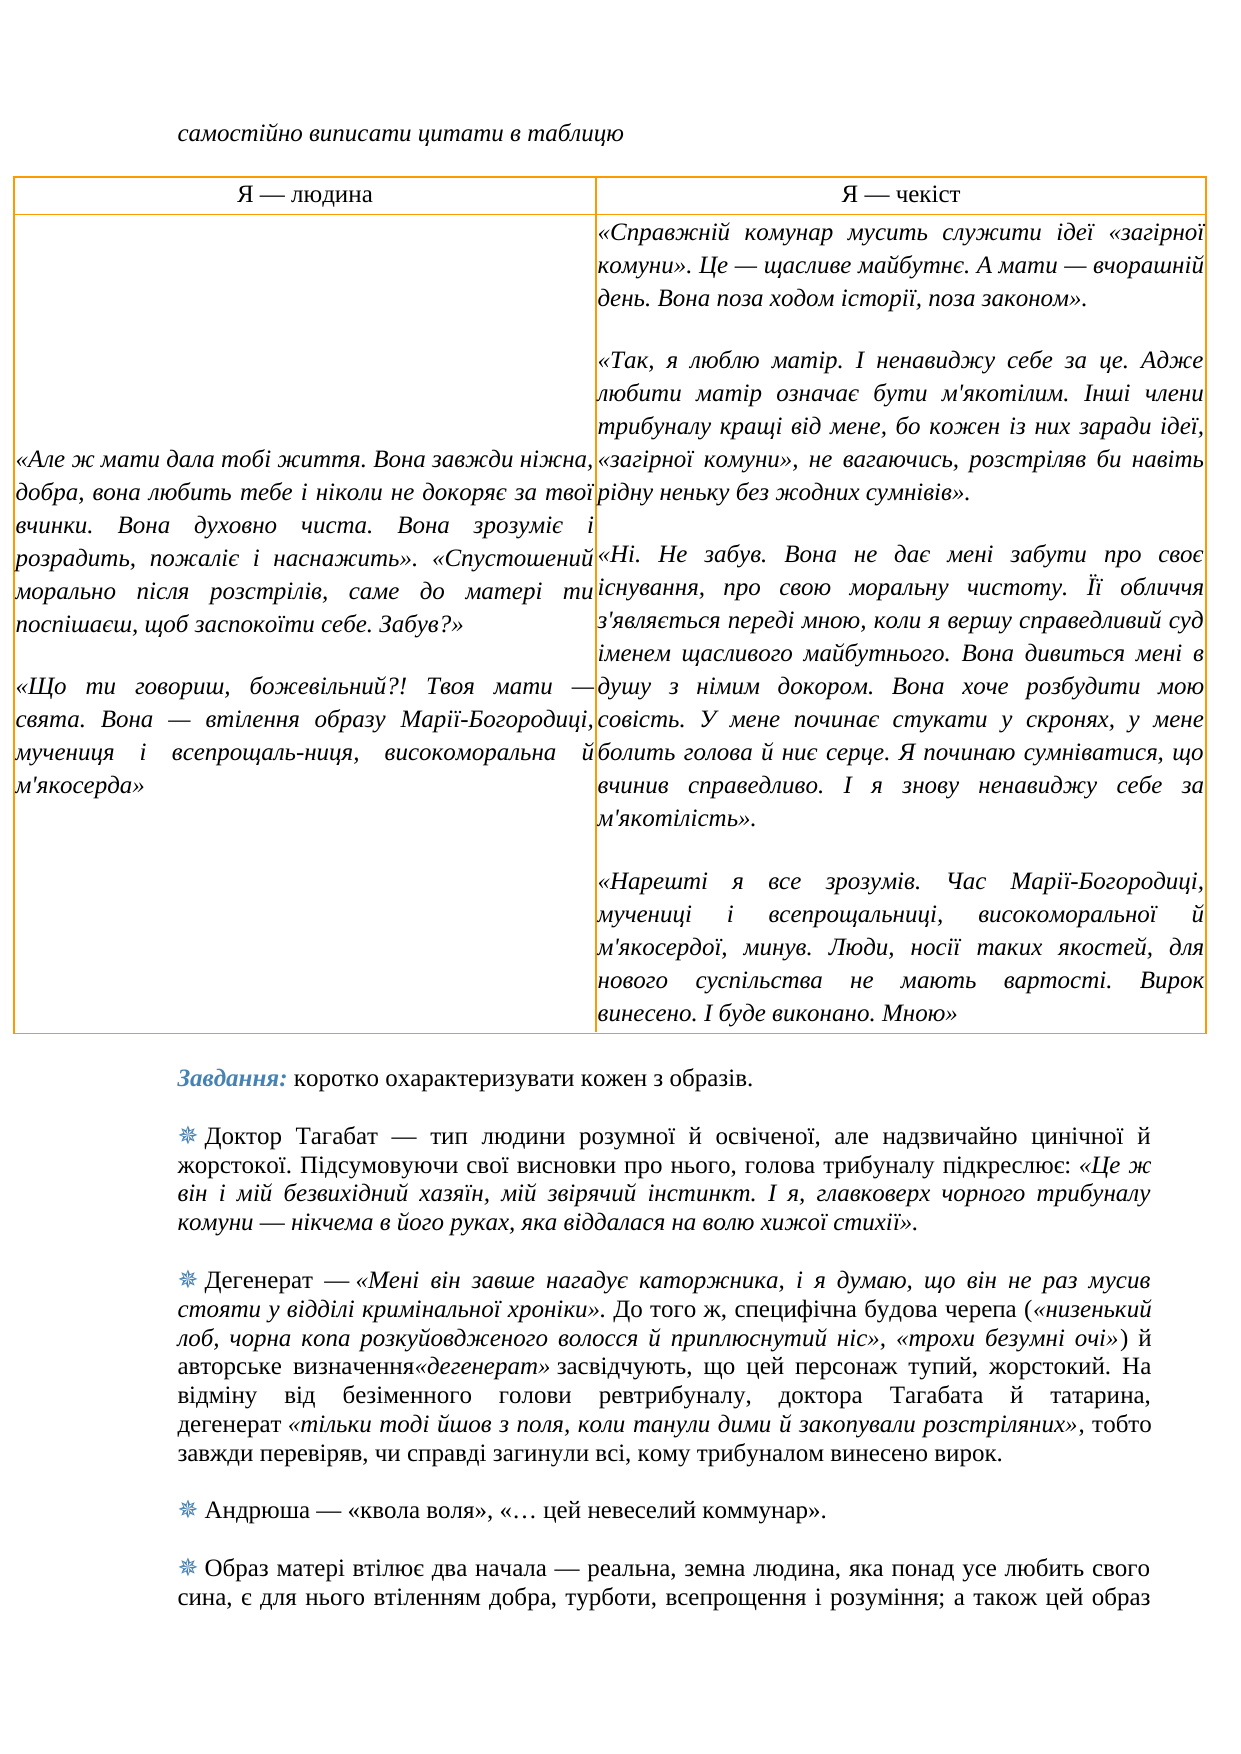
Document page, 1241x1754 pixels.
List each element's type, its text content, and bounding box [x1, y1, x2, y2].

text Завдання: коротко охарактеризувати кожен з образів. [177, 1063, 1152, 1092]
text ✵ Андрюша — «квола воля», «… цей невеселий коммунар». [177, 1496, 1152, 1524]
table_cell «Справжній комунар мусить служити ідеї «загірної комуни». Це — щасливе майбутнє. А мати — вчорашній день. Вона поза ходом історії, поза законом». «Так, я люблю матір. І ненавиджу себе за це. Адже любити матір означає бути м'якотілим. Інші члени трибуналу кращі від мене, бо кожен із них заради ідеї, «загірної комуни», не вагаючись, розстріляв би навіть рідну неньку без жодних сумнівів». «Ні. Не забув. Вона не дає мені забути про своє існування, про свою моральну чистоту. Її обличчя з'являється переді мною, коли я вершу справедливий суд іменем щасливого майбутнього. Вона дивиться мені в душу з німим докором. Вона хоче розбудити мою совість. У мене починає стукати у скронях, у мене болить голова й ниє серце. Я починаю сумніватися, що вчинив справедливо. І я знову ненавиджу себе за м'якотілість». «Нарешті я все зрозумів. Час Марії-Богородиці, мучениці і всепрощальниці, високоморальної й м'якосердої, минув. Люди, носії таких якостей, для нового суспільства не мають вартості. Вирок винесено. І буде виконано. Мною» [597, 215, 1205, 1032]
table_header Я — людина [15, 178, 595, 214]
text ✵ Доктор Тагабат — тип людини розумної й освіченої, але надзвичайно цинічної й жорстокої. Підсумовуючи свої висновки про нього, голова трибуналу підкреслює: «Це ж він і мій безвихідний хазяїн, мій звірячий інстинкт. І я, главковерх чорного трибуналу комуни — нікчема в його руках, яка віддалася на волю хижої стихії». [177, 1121, 1152, 1236]
text самостійно виписати цитати в таблицю [177, 118, 1152, 147]
text ✵ Дегенерат — «Мені він завше нагадує каторжника, і я думаю, що він не раз мусив стояти у відділі кримінальної хроніки». До того ж, специфічна будова черепа («низенький лоб, чорна копа розкуйовдженого волосся й приплюснутий ніс», «трохи безумні очі») й авторське визначення«дегенерат» засвідчують, що цей персонаж тупий, жорстокий. На відміну від безіменного голови ревтрибуналу, доктора Тагабата й татарина, дегенерат «тільки тоді йшов з поля, коли танули дими й закопували розстріляних», тобто завжди перевіряв, чи справді загинули всі, кому трибуналом винесено вирок. [177, 1265, 1152, 1466]
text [177, 1553, 1152, 1611]
table_cell «Але ж мати дала тобі життя. Вона завжди ніжна, добра, вона любить тебе і ніколи не докоряє за твої вчинки. Вона духовно чиста. Вона зрозуміє і розрадить, пожаліє і наснажить». «Спустошений морально після розстрілів, саме до матері ти поспішаєш, щоб заспокоїти себе. Забув?» «Що ти говориш, божевільний?! Твоя мати — свята. Вона — втілення образу Марії-Богородиці, мучениця і всепрощаль-ниця, високоморальна й м'якосерда» [15, 215, 595, 1032]
table_header Я — чекіст [597, 178, 1205, 214]
